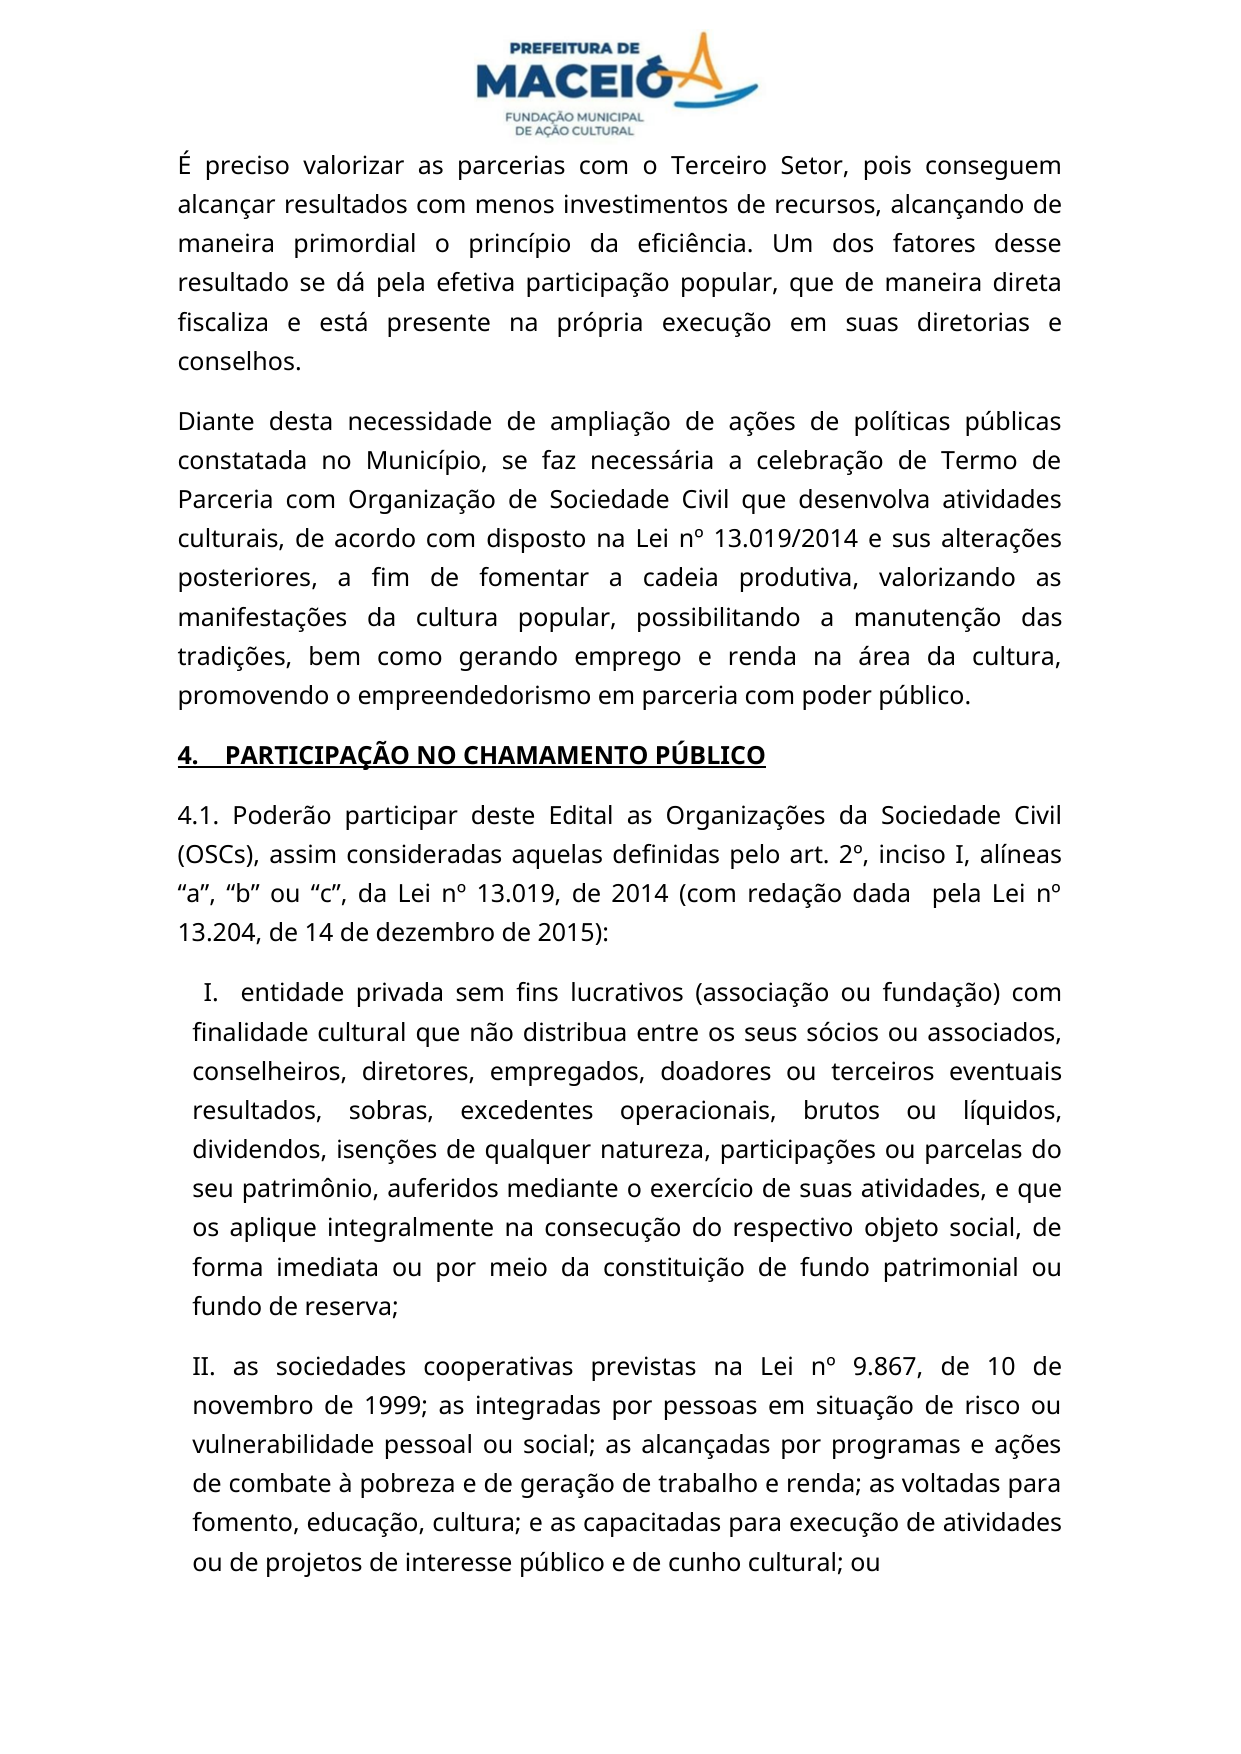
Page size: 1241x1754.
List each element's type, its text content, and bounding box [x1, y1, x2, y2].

picture [473, 29, 767, 145]
text II. as sociedades cooperativas previstas na Lei nº 9.867, de 10 de novembro de 1999; as integradas por pessoas em situação de risco ou vulnerabilidade pessoal ou social; as alcançadas por programas e ações de combate à pobreza e de geração de trabalho e renda; as voltadas para fomento, educação, cultura; e as capacitadas para execução de atividades ou de projetos de interesse público e de cunho cultural; ou [192, 1348, 1063, 1578]
text Diante desta necessidade de ampliação de ações de políticas públicas constatada no Município, se faz necessária a celebração de Termo de Parceria com Organização de Sociedade Civil que desenvolva atividades culturais, de acordo com disposto na Lei nº 13.019/2014 e sus alterações posteriores, a fim de fomentar a cadeia produtiva, valorizando as manifestações da cultura popular, possibilitando a manutenção das tradições, bem como gerando emprego e renda na área da cultura, promovendo o empreendedorismo em parceria com poder público. [177, 403, 1063, 712]
text 4. PARTICIPAÇÃO NO CHAMAMENTO PÚBLICO [177, 738, 1063, 772]
text I. entidade privada sem fins lucrativos (associação ou fundação) com finalidade cultural que não distribua entre os seus sócios ou associados, conselheiros, diretores, empregados, doadores ou terceiros eventuais resultados, sobras, excedentes operacionais, brutos ou líquidos, dividendos, isenções de qualquer natureza, participações ou parcelas do seu patrimônio, auferidos mediante o exercício de suas atividades, e que os aplique integralmente na consecução do respectivo objeto social, de forma imediata ou por meio da constituição de fundo patrimonial ou fundo de reserva; [192, 975, 1063, 1322]
text 4.1. Poderão participar deste Edital as Organizações da Sociedade Civil (OSCs), assim consideradas aquelas definidas pelo art. 2º, inciso I, alíneas “a”, “b” ou “c”, da Lei nº 13.019, de 2014 (com redação dada pela Lei nº 13.204, de 14 de dezembro de 2015): [177, 798, 1063, 949]
text É preciso valorizar as parcerias com o Terceiro Setor, pois conseguem alcançar resultados com menos investimentos de recursos, alcançando de maneira primordial o princípio da eficiência. Um dos fatores desse resultado se dá pela efetiva participação popular, que de maneira direta fiscaliza e está presente na própria execução em suas diretorias e conselhos. [177, 148, 1063, 377]
